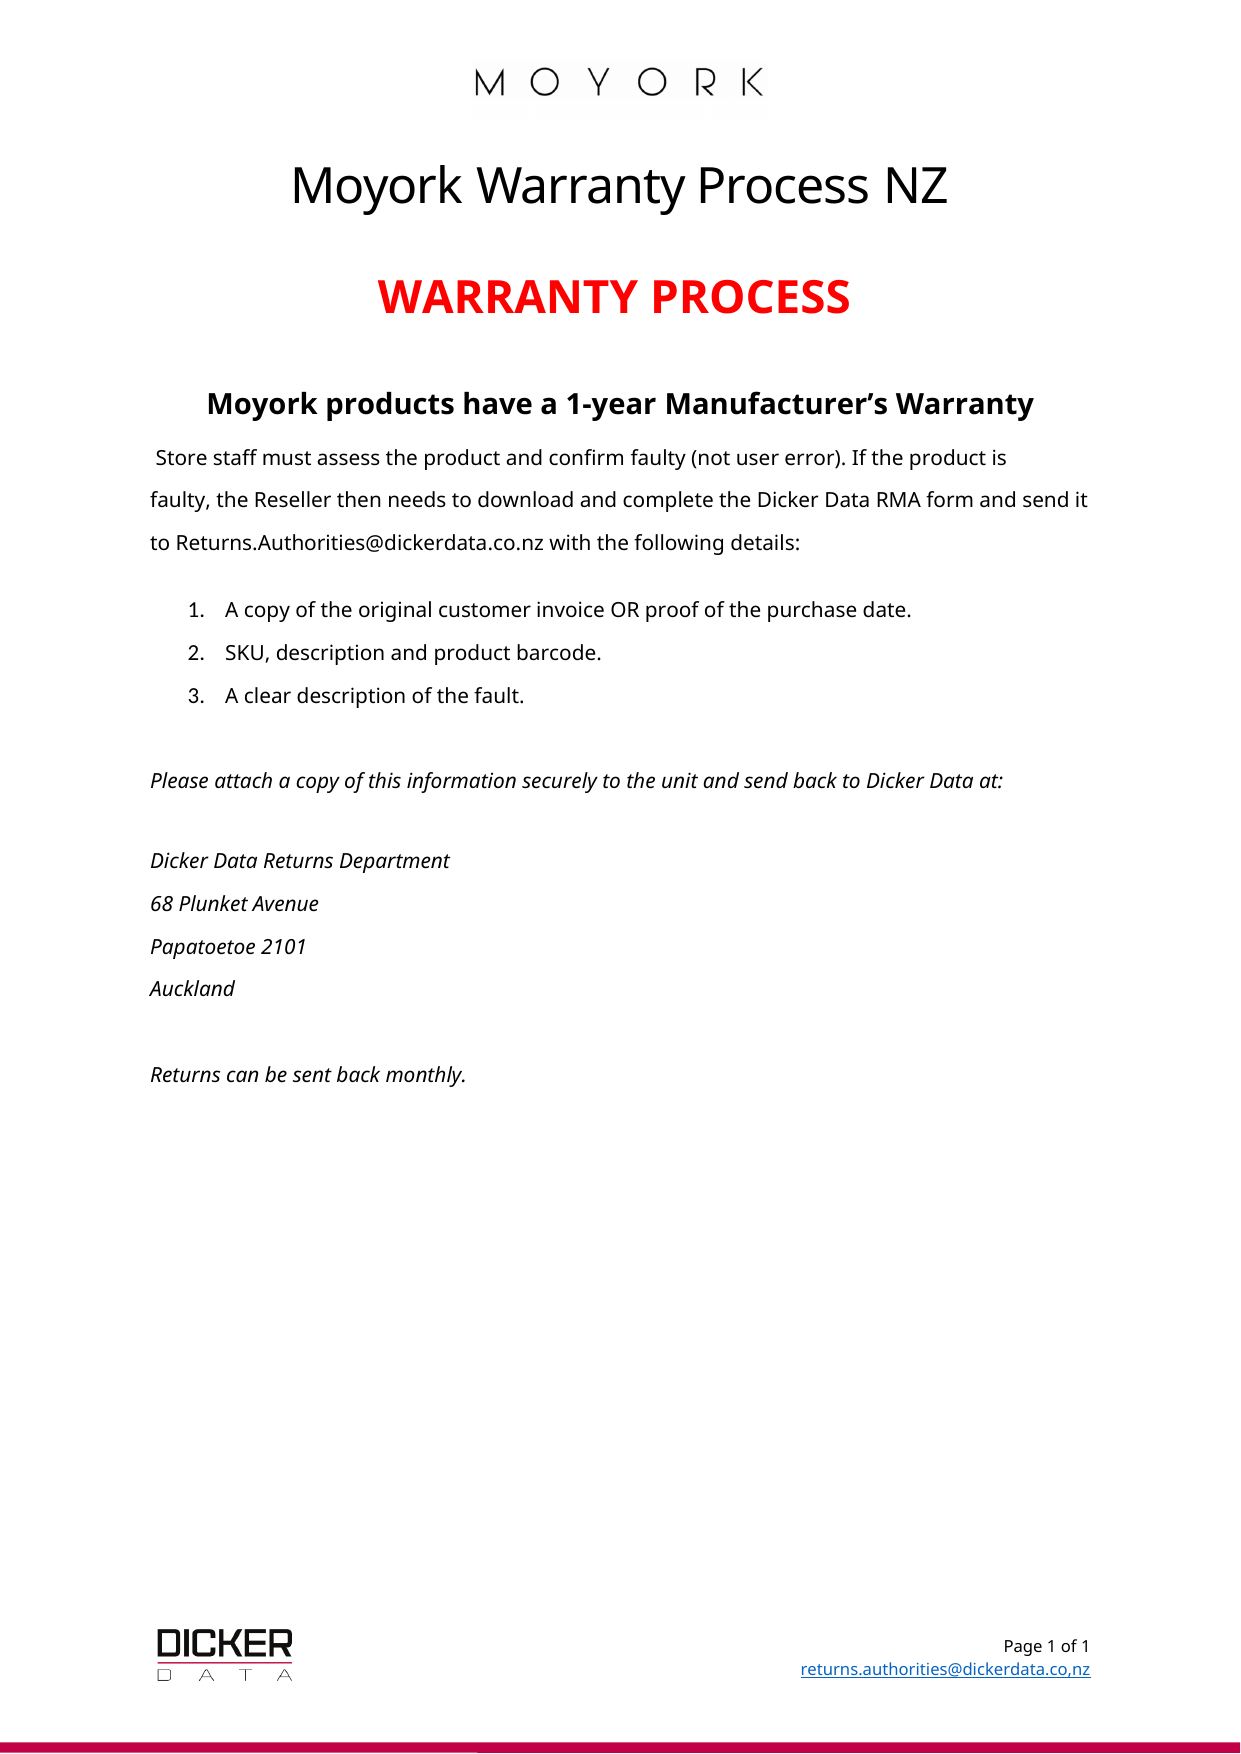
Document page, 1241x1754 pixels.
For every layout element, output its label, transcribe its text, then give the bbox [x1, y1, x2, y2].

picture [150, 1617, 300, 1690]
title Moyork Warranty Process NZ [150, 150, 1090, 218]
text Dicker Data Returns Department [150, 847, 1090, 875]
list SKU, description and product barcode. [187, 638, 1090, 667]
subtitle Moyork products have a 1-year Manufacturer’s Warranty [150, 383, 1090, 423]
text 68 Plunket Avenue [150, 889, 1090, 918]
list A copy of the original customer invoice OR proof of the purchase date. [187, 596, 1090, 624]
text Please attach a copy of this information securely to the unit and send back to Dicker Data at: [150, 766, 1090, 794]
text WARRANTY PROCESS [150, 265, 1090, 327]
list A clear description of the fault. [187, 681, 1090, 709]
text Auckland [150, 974, 1090, 1003]
text Store staff must assess the product and confirm faulty (not user error). If the product is faulty, the Reseller then needs to download and complete the Dicker Data RMA form and send it to Returns.Authorities@dickerdata.co.nz with the following details: [150, 443, 1090, 556]
text Returns can be sent back monthly. [150, 1060, 1090, 1088]
text Papatoetoe 2101 [150, 932, 1090, 960]
picture [471, 61, 769, 119]
